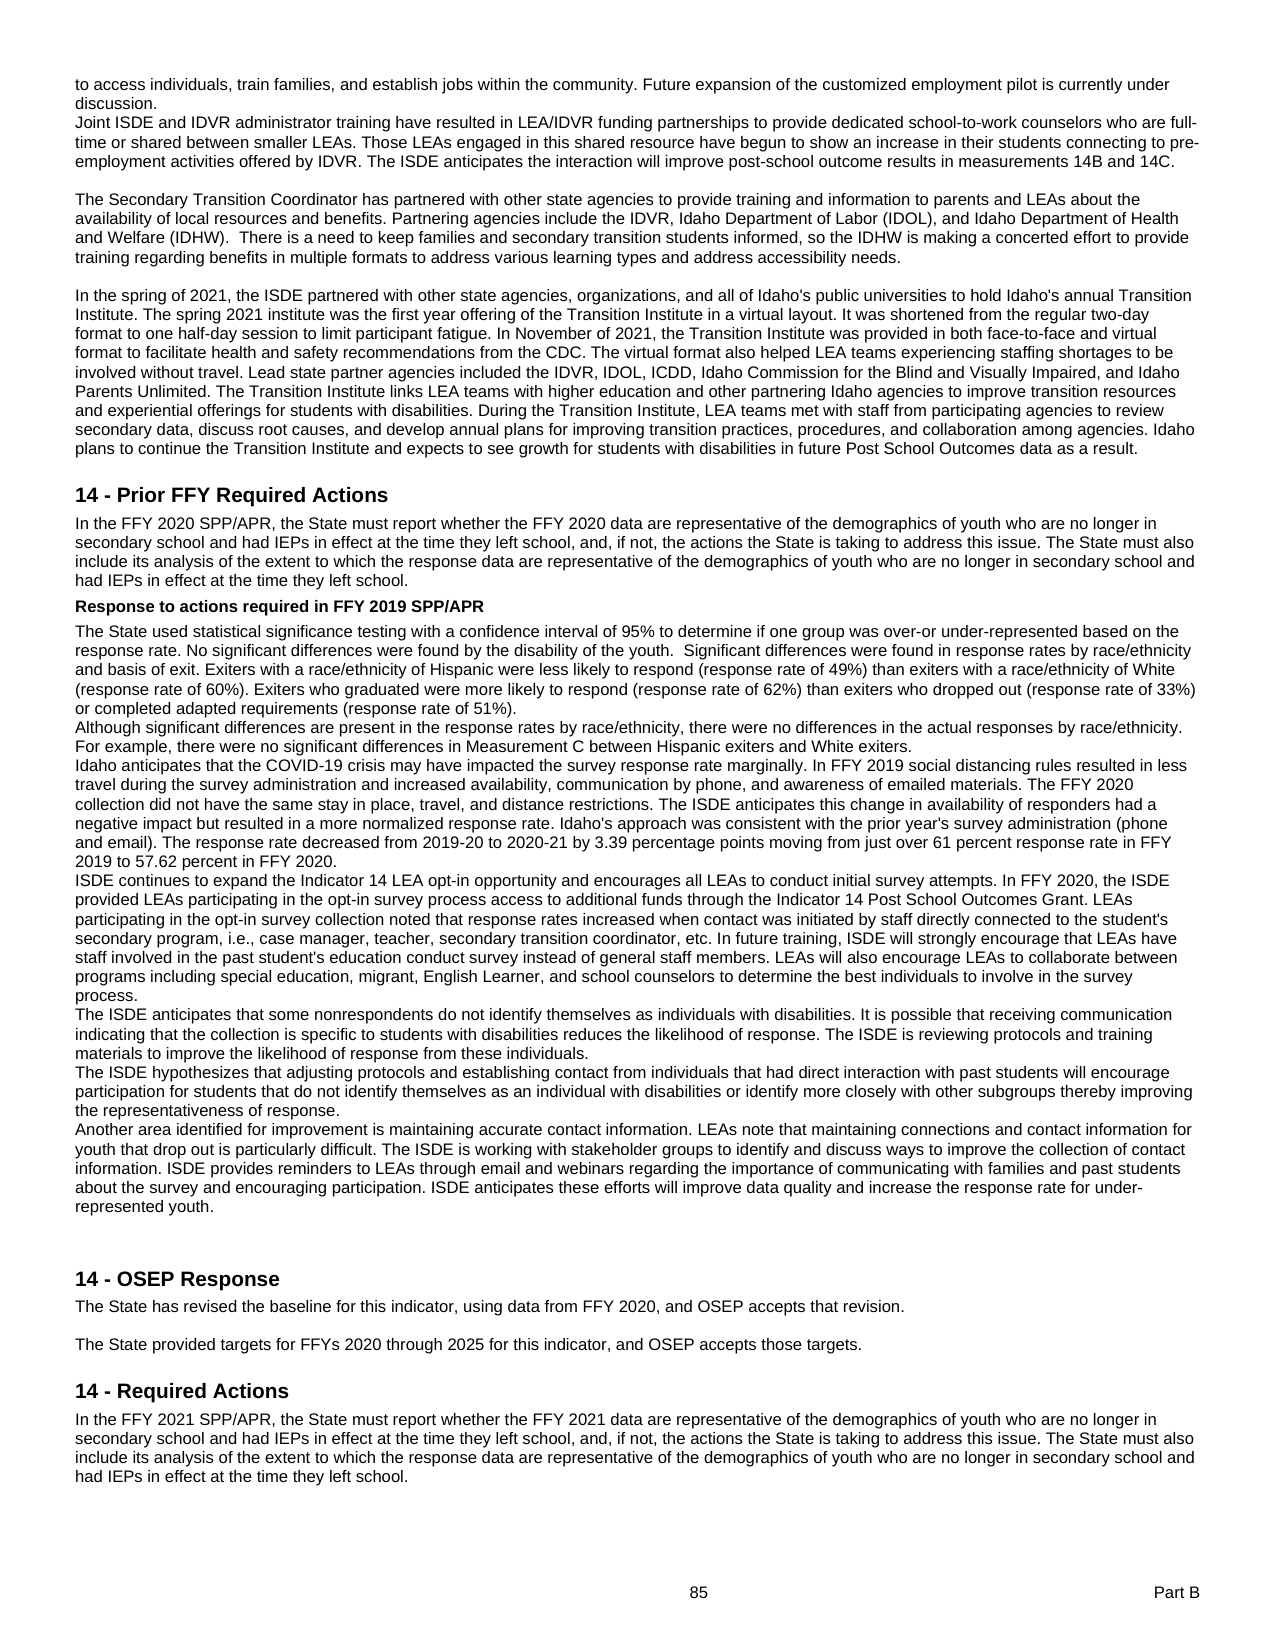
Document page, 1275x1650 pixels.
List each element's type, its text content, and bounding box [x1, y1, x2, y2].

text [75, 75, 1200, 458]
text The State has revised the baseline for this indicator, using data from FFY 2020, and OSEP accepts that revision. The State provided targets for FFYs 2020 through 2025 for this indicator, and OSEP accepts those targets. [75, 1297, 1200, 1354]
text In the FFY 2020 SPP/APR, the State must report whether the FFY 2020 data are representative of the demographics of youth who are no longer in secondary school and had IEPs in effect at the time they left school, and, if not, the actions the State is taking to address this issue. The State must also include its analysis of the extent to which the response data are representative of the demographics of youth who are no longer in secondary school and had IEPs in effect at the time they left school. [75, 513, 1200, 590]
text The State used statistical significance testing with a confidence interval of 95% to determine if one group was over-or under-represented based on the response rate. No significant differences were found by the disability of the youth. Significant differences were found in response rates by race/ethnicity and basis of exit. Exiters with a race/ethnicity of Hispanic were less likely to respond (response rate of 49%) than exiters with a race/ethnicity of White (response rate of 60%). Exiters who graduated were more likely to respond (response rate of 62%) than exiters who dropped out (response rate of 33%) or completed adapted requirements (response rate of 51%). Although significant differences are present in the response rates by race/ethnicity, there were no differences in the actual responses by race/ethnicity. For example, there were no significant differences in Measurement C between Hispanic exiters and White exiters. Idaho anticipates that the COVID-19 crisis may have impacted the survey response rate marginally. In FFY 2019 social distancing rules resulted in less travel during the survey administration and increased availability, communication by phone, and awareness of emailed materials. The FFY 2020 collection did not have the same stay in place, travel, and distance restrictions. The ISDE anticipates this change in availability of responders had a negative impact but resulted in a more normalized response rate. Idaho's approach was consistent with the prior year's survey administration (phone and email). The response rate decreased from 2019-20 to 2020-21 by 3.39 percentage points moving from just over 61 percent response rate in FFY 2019 to 57.62 percent in FFY 2020. ISDE continues to expand the Indicator 14 LEA opt-in opportunity and encourages all LEAs to conduct initial survey attempts. In FFY 2020, the ISDE provided LEAs participating in the opt-in survey process access to additional funds through the Indicator 14 Post School Outcomes Grant. LEAs participating in the opt-in survey collection noted that response rates increased when contact was initiated by staff directly connected to the student's secondary program, i.e., case manager, teacher, secondary transition coordinator, etc. In future training, ISDE will strongly encourage that LEAs have staff involved in the past student's education conduct survey instead of general staff members. LEAs will also encourage LEAs to collaborate between programs including special education, migrant, English Learner, and school counselors to determine the best individuals to involve in the survey process. The ISDE anticipates that some nonrespondents do not identify themselves as individuals with disabilities. It is possible that receiving communication indicating that the collection is specific to students with disabilities reduces the likelihood of response. The ISDE is reviewing protocols and training materials to improve the likelihood of response from these individuals. The ISDE hypothesizes that adjusting protocols and establishing contact from individuals that had direct interaction with past students will encourage participation for students that do not identify themselves as an individual with disabilities or identify more closely with other subgroups thereby improving the representativeness of response. Another area identified for improvement is maintaining accurate contact information. LEAs note that maintaining connections and contact information for youth that drop out is particularly difficult. The ISDE is working with stakeholder groups to identify and discuss ways to improve the collection of contact information. ISDE provides reminders to LEAs through email and webinars regarding the importance of communicating with families and past students about the survey and encouraging participation. ISDE anticipates these efforts will improve data quality and increase the response rate for under-represented youth. [75, 622, 1200, 1216]
subtitle 14 - Required Actions [75, 1379, 1200, 1403]
text Response to actions required in FFY 2019 SPP/APR [75, 596, 1200, 616]
subtitle 14 - Prior FFY Required Actions [75, 483, 1200, 507]
subtitle 14 - OSEP Response [75, 1266, 1200, 1290]
text In the FFY 2021 SPP/APR, the State must report whether the FFY 2021 data are representative of the demographics of youth who are no longer in secondary school and had IEPs in effect at the time they left school, and, if not, the actions the State is taking to address this issue. The State must also include its analysis of the extent to which the response data are representative of the demographics of youth who are no longer in secondary school and had IEPs in effect at the time they left school. [75, 1409, 1200, 1486]
